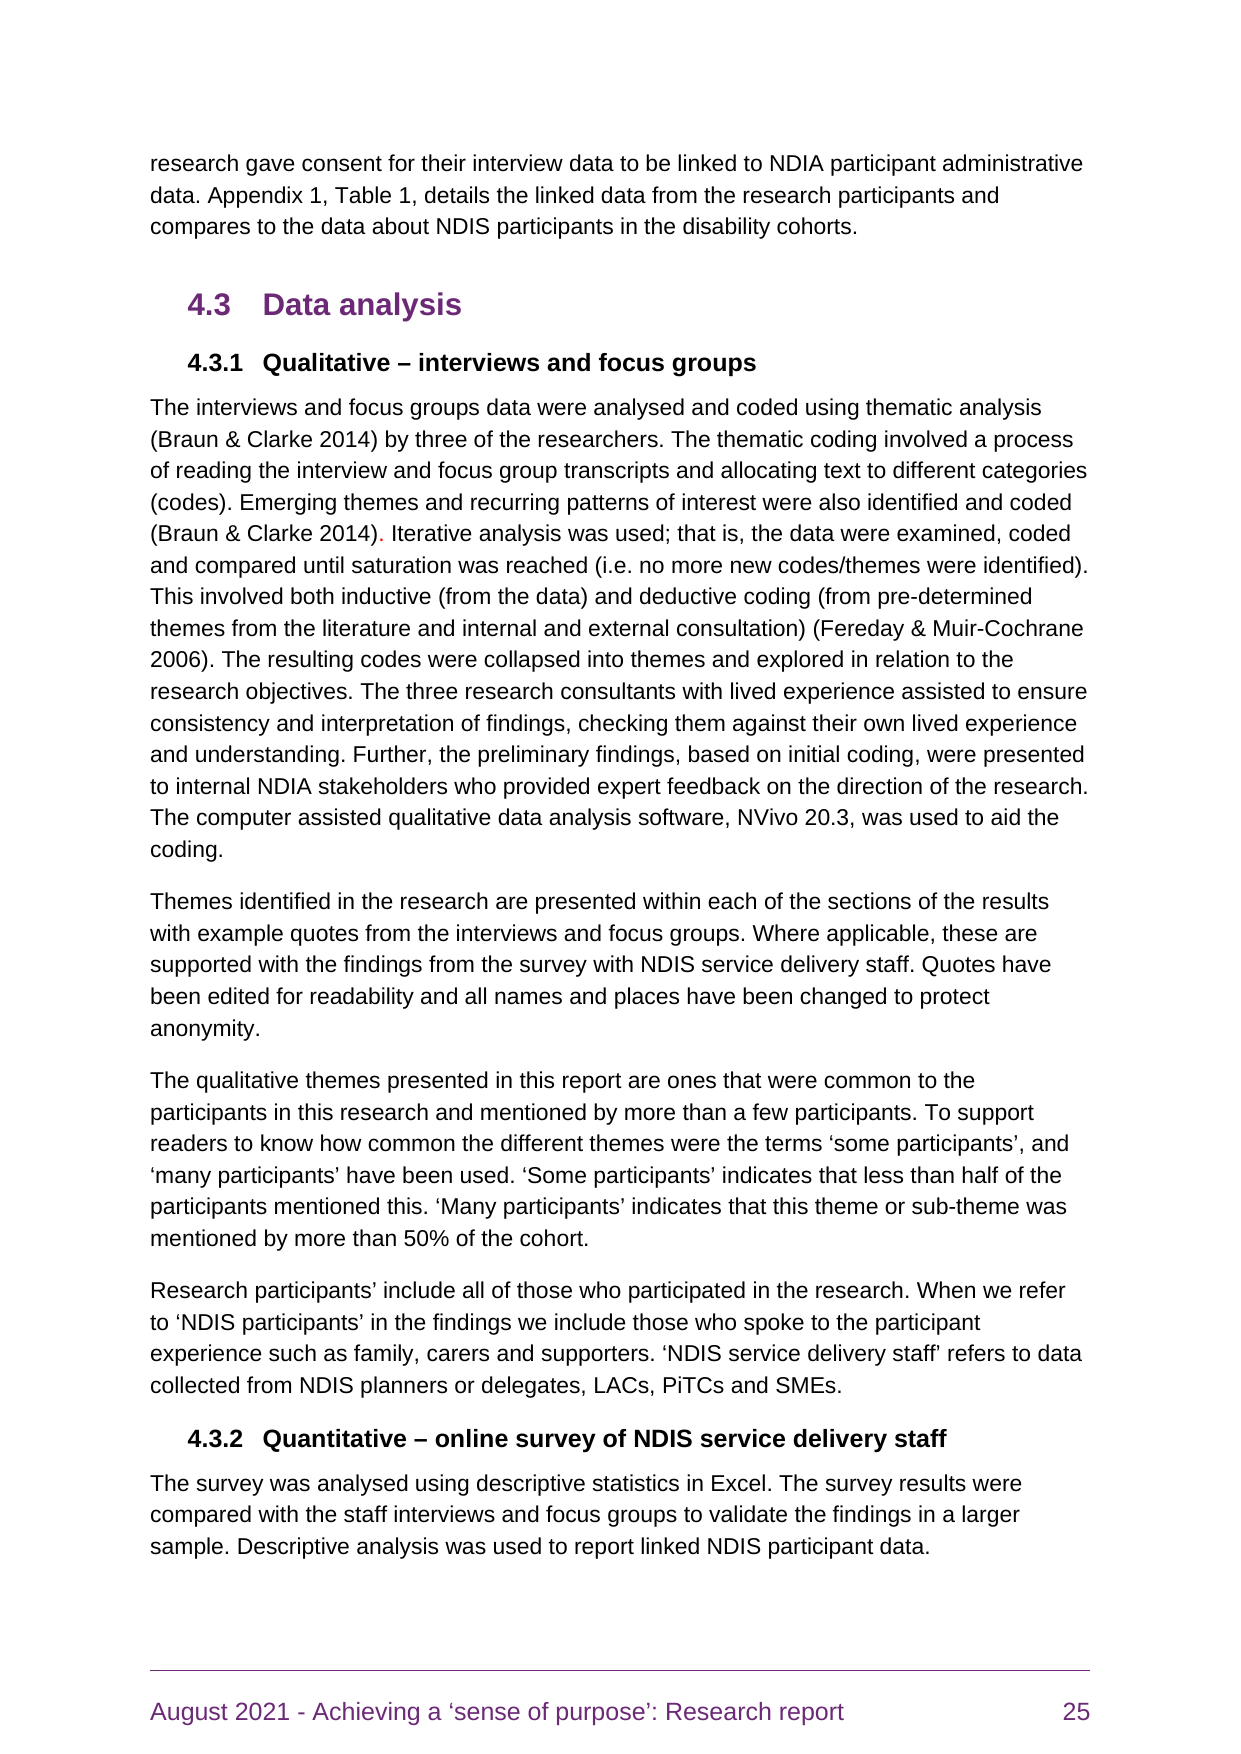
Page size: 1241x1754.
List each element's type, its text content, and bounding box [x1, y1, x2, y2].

text The qualitative themes presented in this report are ones that were common to the participants in this research and mentioned by more than a few participants. To support readers to know how common the different themes were the terms ‘some participants’, and ‘many participants’ have been used. ‘Some participants’ indicates that less than half of the participants mentioned this. ‘Many participants’ indicates that this theme or sub-theme was mentioned by more than 50% of the cohort. [150, 1067, 1090, 1251]
text Research participants’ include all of those who participated in the research. When we refer to ‘NDIS participants’ in the findings we include those who spoke to the participant experience such as family, carers and supporters. ‘NDIS service delivery staff’ refers to data collected from NDIS planners or delegates, LACs, PiTCs and SMEs. [150, 1277, 1090, 1398]
text Themes identified in the research are presented within each of the sections of the results with example quotes from the interviews and focus groups. Where applicable, these are supported with the findings from the survey with NDIS service delivery staff. Quotes have been edited for readability and all names and places have been changed to protect anonymity. [150, 888, 1090, 1041]
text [150, 150, 1090, 239]
subtitle Data analysis [187, 286, 1090, 322]
text The survey was analysed using descriptive statistics in Excel. The survey results were compared with the staff interviews and focus groups to validate the findings in a larger sample. Descriptive analysis was used to report linked NDIS participant data. [150, 1470, 1090, 1559]
subtitle Qualitative – interviews and focus groups [187, 348, 1090, 377]
subtitle Quantitative – online survey of NDIS service delivery staff [187, 1424, 1090, 1453]
text The interviews and focus groups data were analysed and coded using thematic analysis (Braun & Clarke 2014) by three of the researchers. The thematic coding involved a process of reading the interview and focus group transcripts and allocating text to different categories (codes). Emerging themes and recurring patterns of interest were also identified and coded (Braun & Clarke 2014). Iterative analysis was used; that is, the data were examined, coded and compared until saturation was reached (i.e. no more new codes/themes were identified). This involved both inductive (from the data) and deductive coding (from pre-determined themes from the literature and internal and external consultation) (Fereday & Muir-Cochrane 2006). The resulting codes were collapsed into themes and explored in relation to the research objectives. The three research consultants with lived experience assisted to ensure consistency and interpretation of findings, checking them against their own lived experience and understanding. Further, the preliminary findings, based on initial coding, were presented to internal NDIA stakeholders who provided expert feedback on the direction of the research. The computer assisted qualitative data analysis software, NVivo 20.3, was used to aid the coding. [150, 394, 1090, 862]
